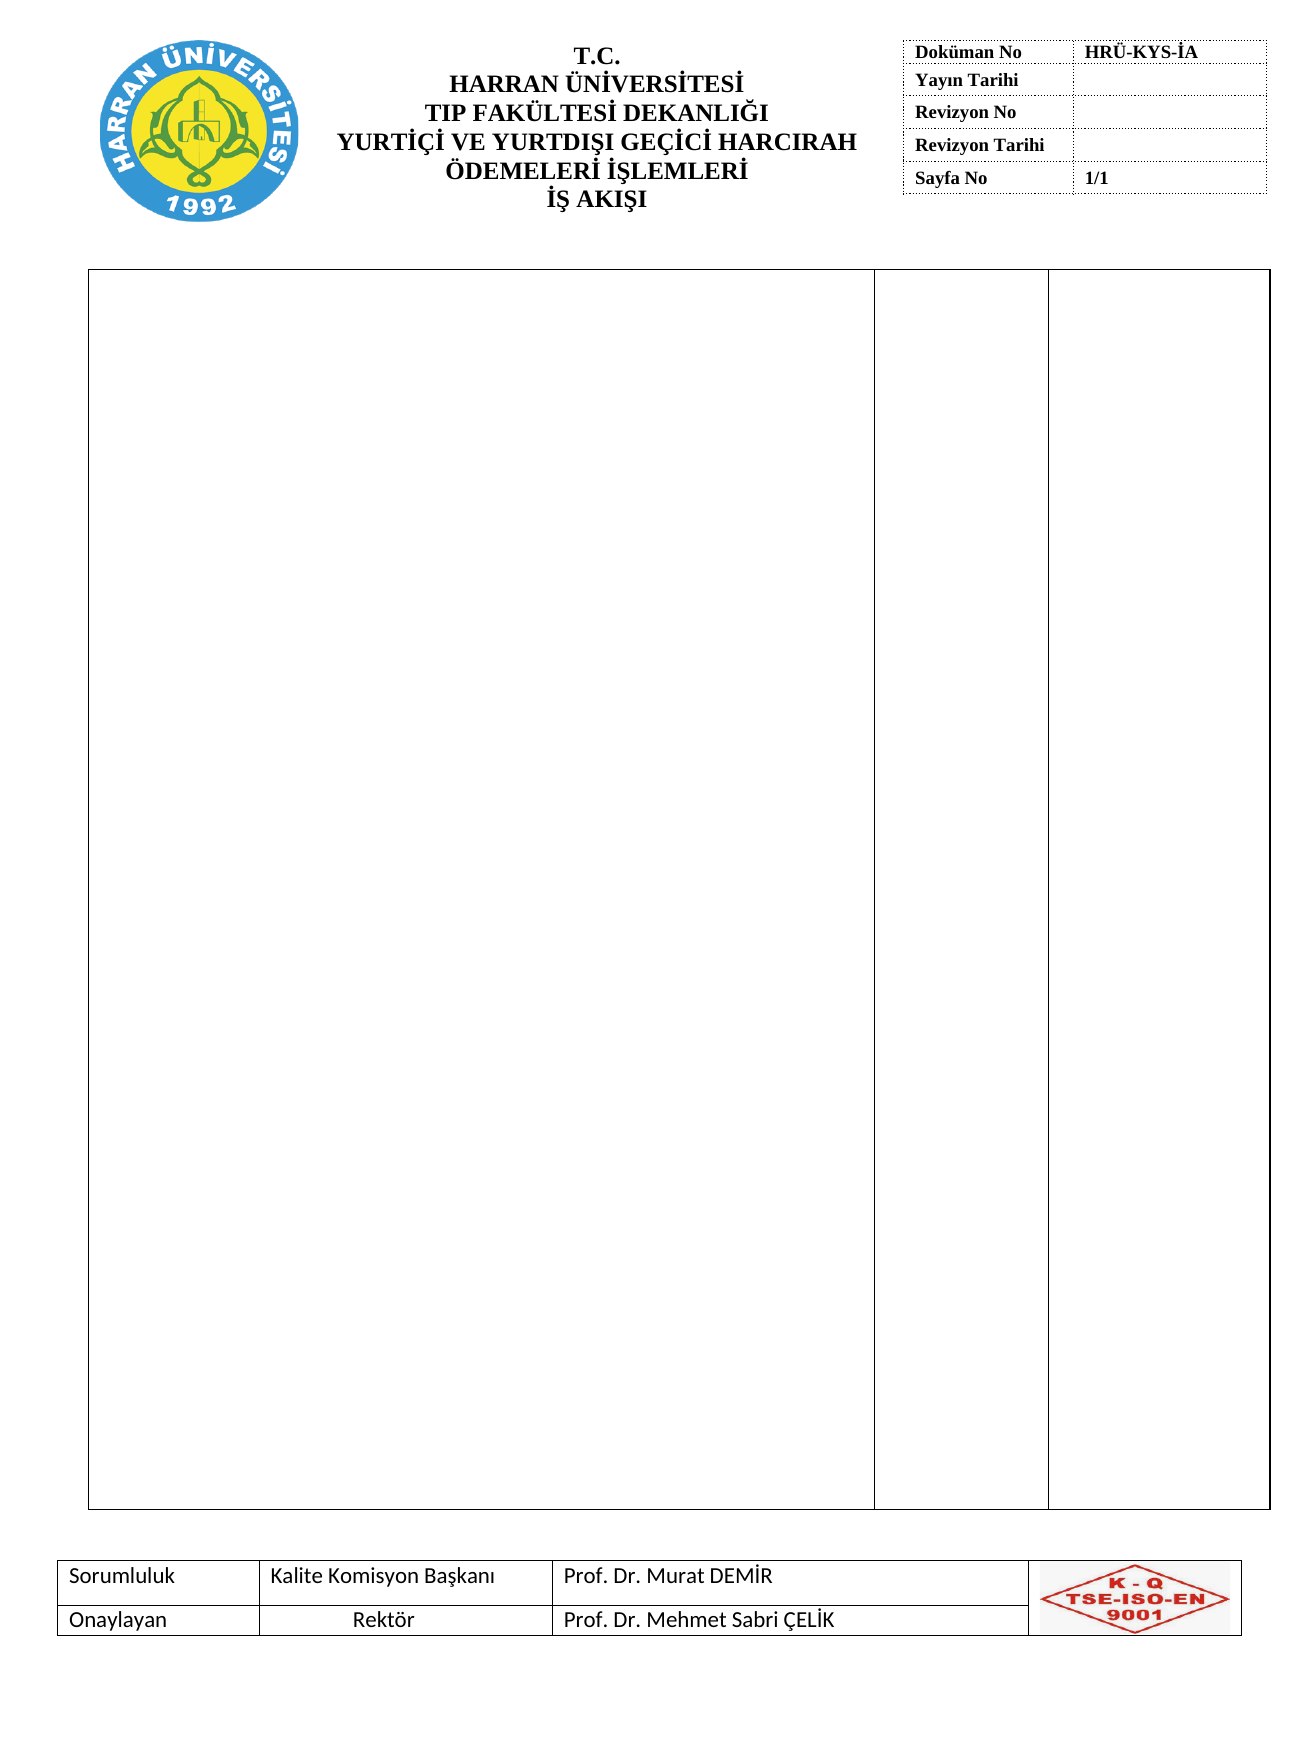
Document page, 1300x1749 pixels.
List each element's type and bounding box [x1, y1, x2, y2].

table_cell [1049, 270, 1269, 1509]
picture [1039, 1561, 1231, 1634]
picture [100, 40, 299, 222]
table_cell [89, 270, 874, 1509]
table_cell [875, 270, 1048, 1509]
